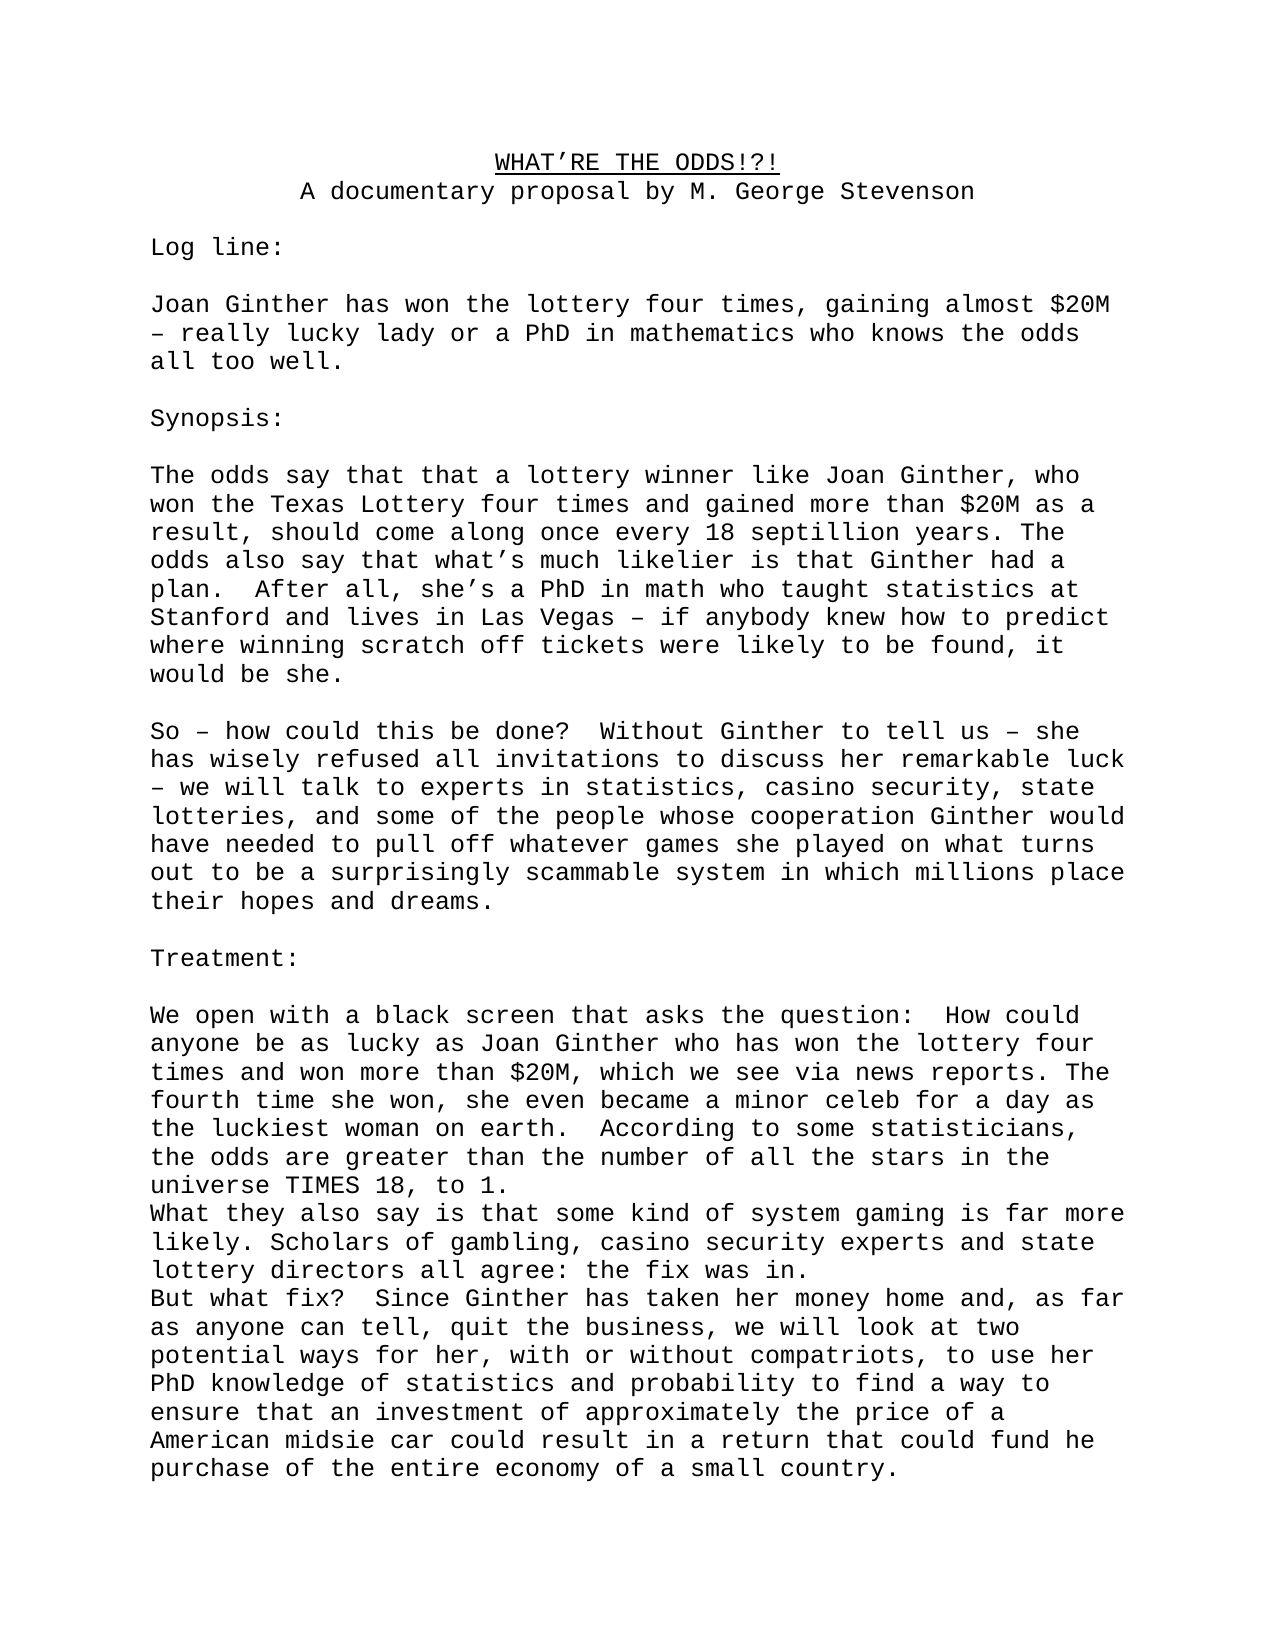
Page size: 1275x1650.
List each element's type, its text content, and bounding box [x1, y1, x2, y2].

text Joan Ginther has won the lottery four times, gaining almost $20M – really lucky lady or a PhD in mathematics who knows the odds all too well. [150, 292, 1125, 377]
text Treatment: [150, 945, 1125, 974]
text WHAT’RE THE ODDS!?! [150, 150, 1125, 178]
text We open with a black screen that asks the question: How could anyone be as lucky as Joan Ginther who has won the lottery four times and won more than $20M, which we see via news reports. The fourth time she won, she even became a minor celeb for a day as the luckiest woman on earth. According to some statisticians, the odds are greater than the number of all the stars in the universe TIMES 18, to 1. [150, 1002, 1125, 1201]
text But what fix? Since Ginther has taken her money home and, as far as anyone can tell, quit the business, we will look at two potential ways for her, with or without compatriots, to use her PhD knowledge of statistics and probability to find a way to ensure that an investment of approximately the price of a American midsie car could result in a return that could fund he purchase of the entire economy of a small country. [150, 1286, 1125, 1484]
text What they also say is that some kind of system gaming is far more likely. Scholars of gambling, casino security experts and state lottery directors all agree: the fix was in. [150, 1201, 1125, 1286]
text So – how could this be done? Without Ginther to tell us – she has wisely refused all invitations to discuss her remarkable luck – we will talk to experts in statistics, casino security, state lotteries, and some of the people whose cooperation Ginther would have needed to pull off whatever games she played on what turns out to be a surprisingly scammable system in which millions place their hopes and dreams. [150, 718, 1125, 917]
text Synopsis: [150, 406, 1125, 434]
text A documentary proposal by M. George Stevenson [150, 178, 1125, 207]
text Log line: [150, 235, 1125, 263]
text The odds say that that a lottery winner like Joan Ginther, who won the Texas Lottery four times and gained more than $20M as a result, should come along once every 18 septillion years. The odds also say that what’s much likelier is that Ginther had a plan. After all, she’s a PhD in math who taught statistics at Stanford and lives in Las Vegas – if anybody knew how to predict where winning scratch off tickets were likely to be found, it would be she. [150, 463, 1125, 689]
